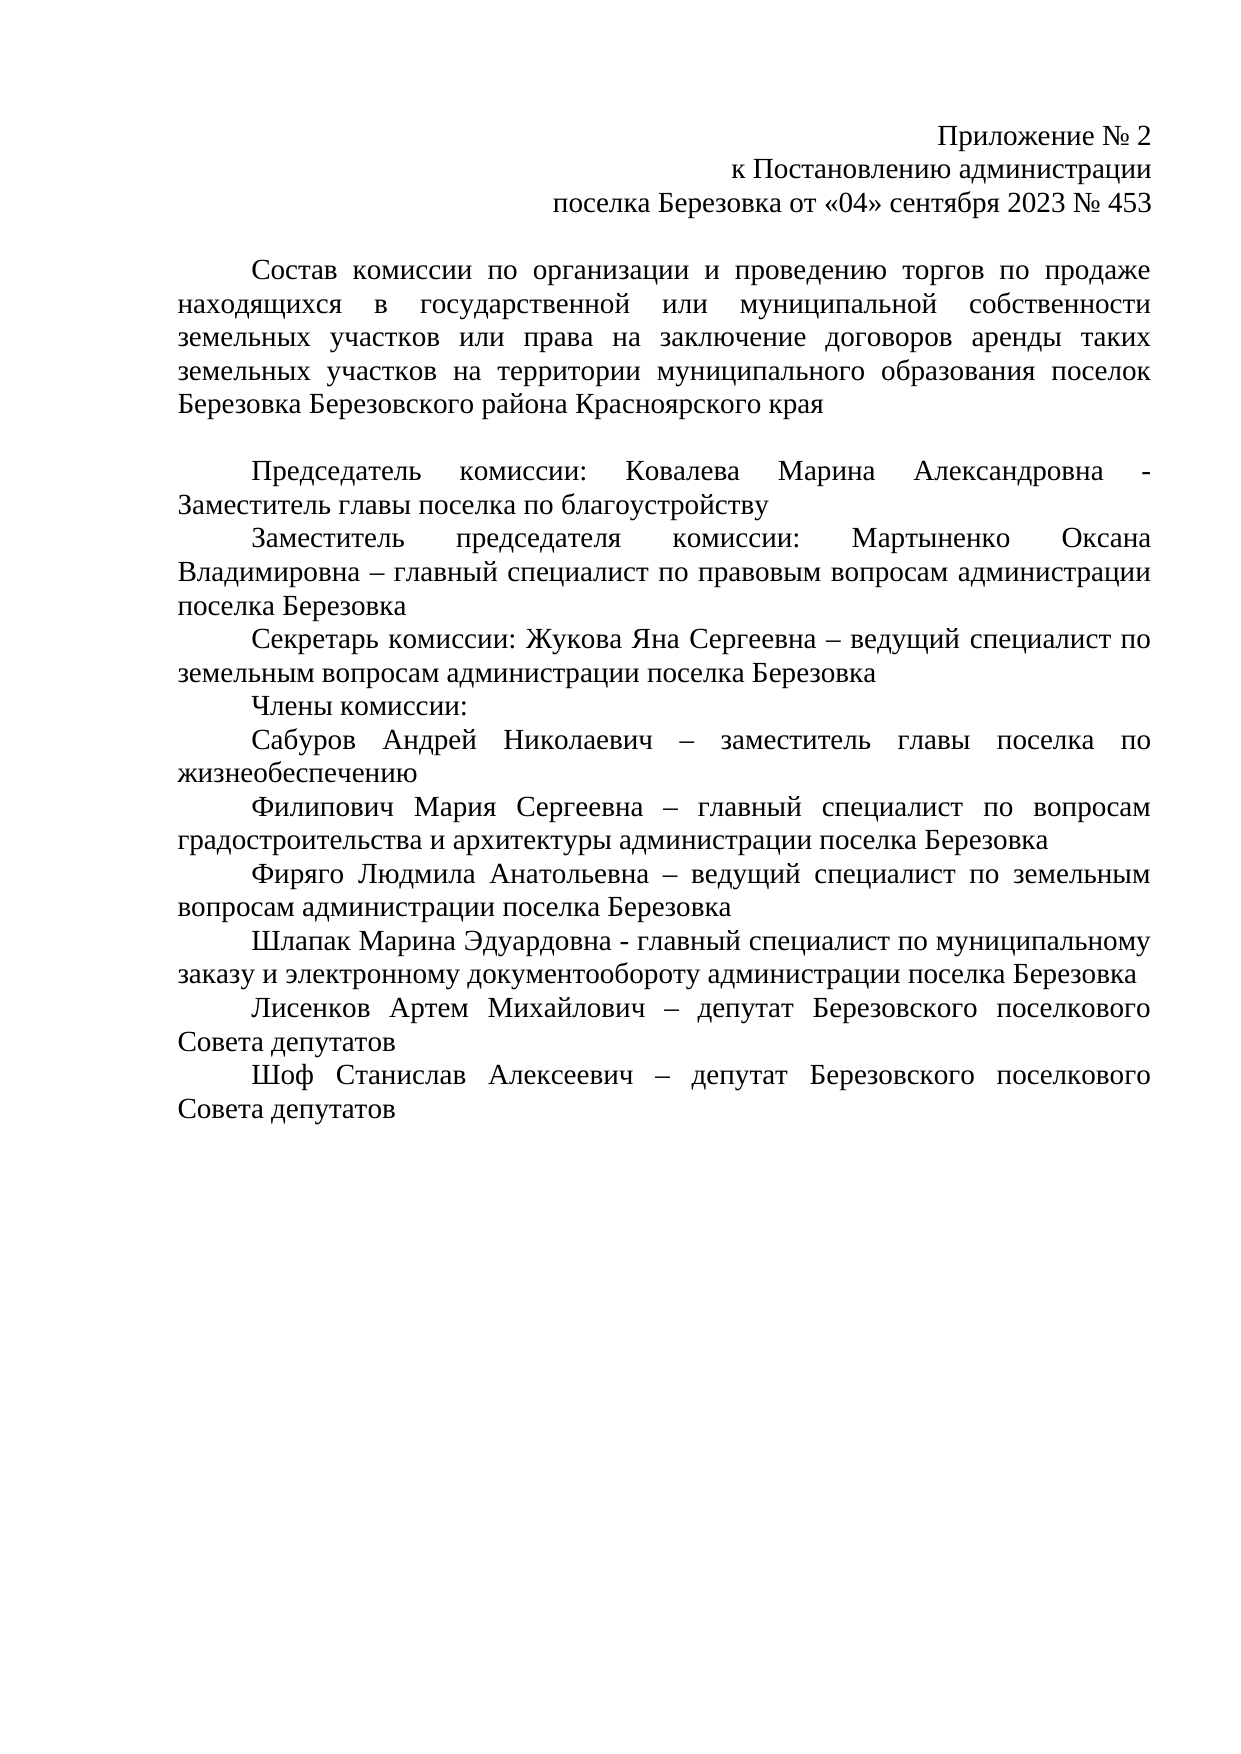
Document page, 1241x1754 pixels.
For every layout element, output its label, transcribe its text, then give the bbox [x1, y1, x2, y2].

text Сабуров Андрей Николаевич – заместитель главы поселка по жизнеобеспечению [177, 722, 1152, 789]
text Состав комиссии по организации и проведению торгов по продаже находящихся в государственной или муниципальной собственности земельных участков или права на заключение договоров аренды таких земельных участков на территории муниципального образования поселок Березовка Березовского района Красноярского края [177, 252, 1152, 420]
text Секретарь комиссии: Жукова Яна Сергеевна – ведущий специалист по земельным вопросам администрации поселка Березовка [177, 621, 1152, 688]
text Члены комиссии: [177, 688, 1152, 722]
text Филипович Мария Сергеевна – главный специалист по вопросам градостроительства и архитектуры администрации поселка Березовка [177, 789, 1152, 856]
text поселка Березовка от «04» сентября 2023 № 453 [177, 185, 1152, 219]
text Председатель комиссии: Ковалева Марина Александровна - Заместитель главы поселка по благоустройству [177, 453, 1152, 521]
text Шлапак Марина Эдуардовна - главный специалист по муниципальному заказу и электронному документообороту администрации поселка Березовка [177, 923, 1152, 990]
text Приложение № 2 [177, 118, 1152, 152]
text к Постановлению администрации [177, 152, 1152, 185]
text Шоф Станислав Алексеевич – депутат Березовского поселкового Совета депутатов [177, 1057, 1152, 1124]
text Заместитель председателя комиссии: Мартыненко Оксана Владимировна – главный специалист по правовым вопросам администрации поселка Березовка [177, 521, 1152, 621]
text Лисенков Артем Михайлович – депутат Березовского поселкового Совета депутатов [177, 990, 1152, 1057]
text Фиряго Людмила Анатольевна – ведущий специалист по земельным вопросам администрации поселка Березовка [177, 856, 1152, 923]
